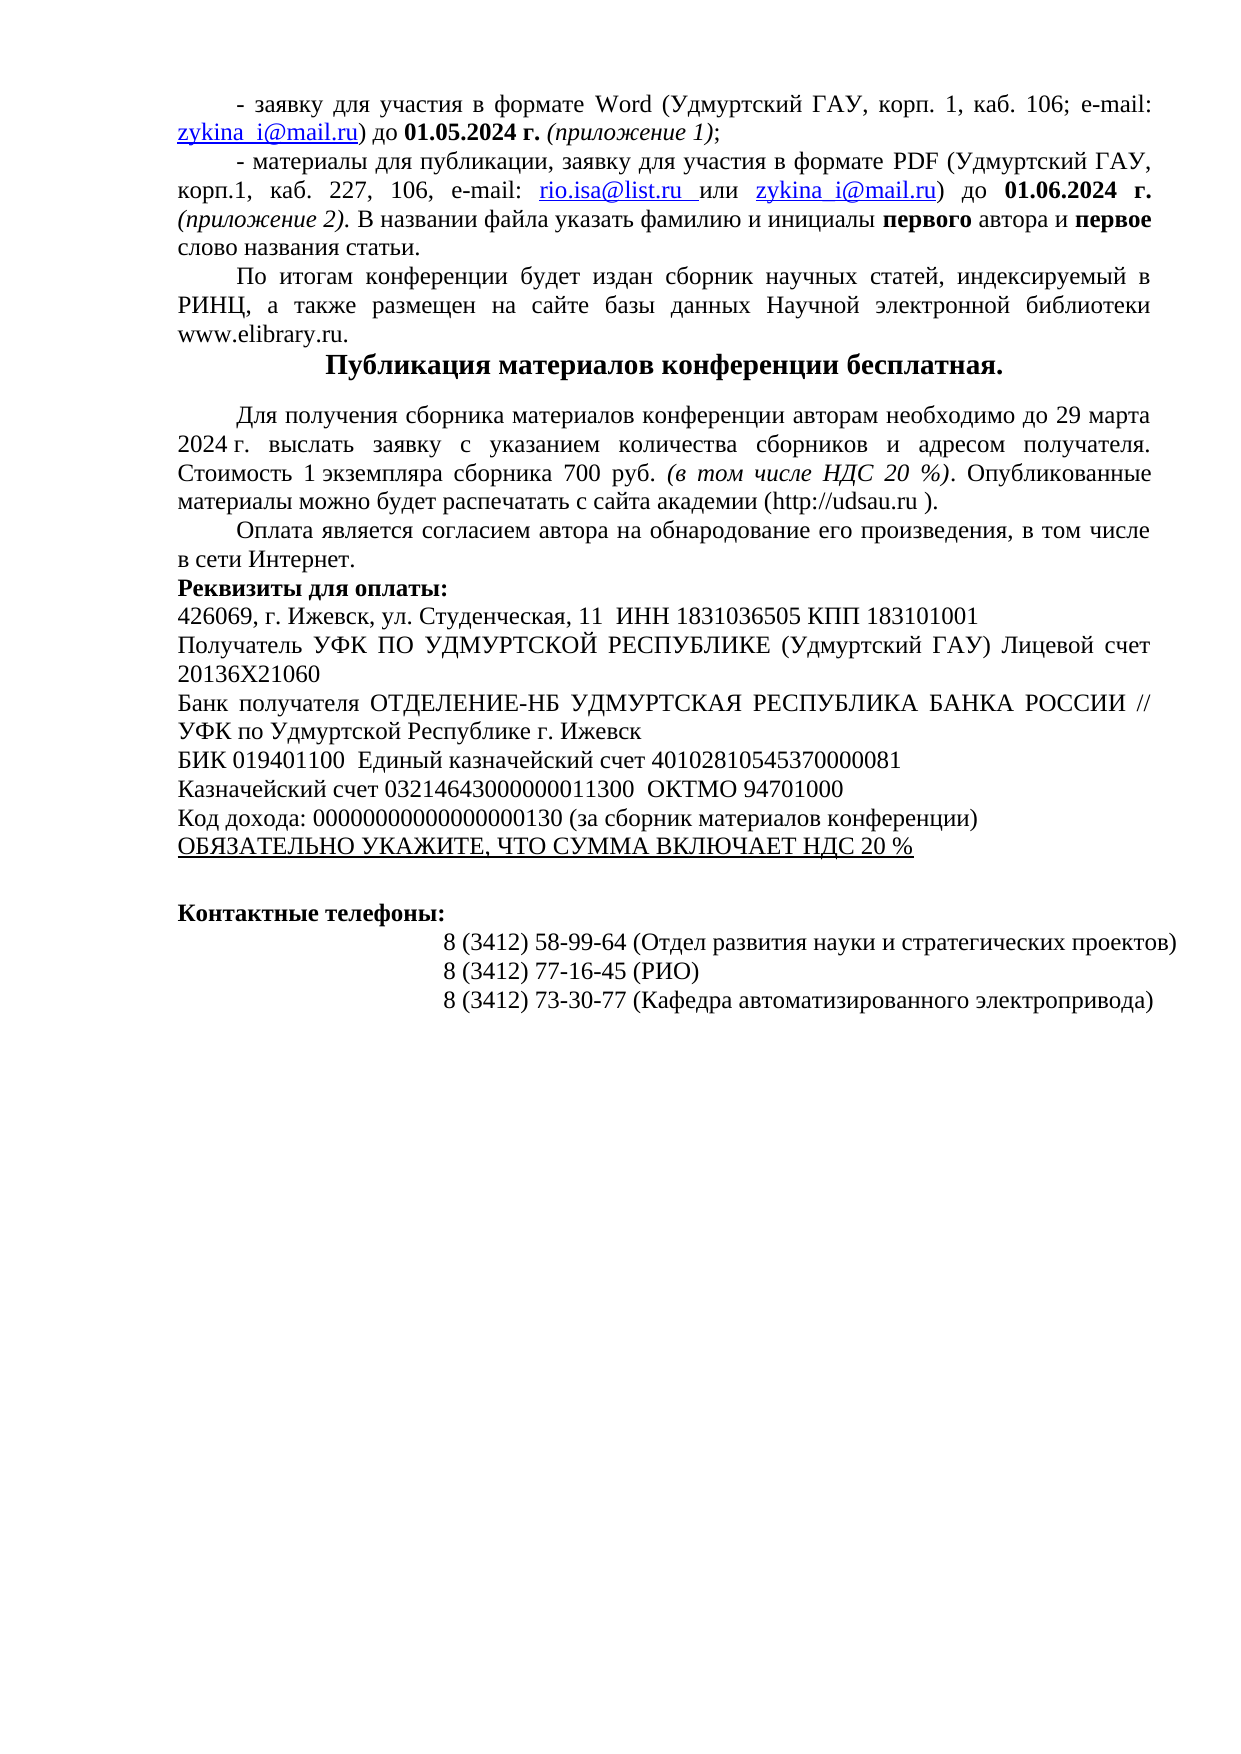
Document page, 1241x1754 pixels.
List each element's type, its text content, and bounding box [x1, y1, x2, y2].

text 8 (3412) 58-99-64 (Отдел развития науки и стратегических проектов) [177, 927, 1181, 956]
text - материалы для публикации, заявку для участия в формате PDF (Удмуртский ГАУ, корп.1, каб. 227, 106, e-mail: rio.isa@list.ru или zykina_i@mail.ru) до 01.06.2024 г. (приложение 2). В названии файла указать фамилию и инициалы первого автора и первое слово названия статьи. [177, 146, 1152, 261]
text Публикация материалов конференции бесплатная. [177, 347, 1152, 381]
text - заявку для участия в формате Word (Удмуртский ГАУ, корп. 1, каб. 106; e-mail: zykina_i@mail.ru) до 01.05.2024 г. (приложение 1); [177, 89, 1152, 146]
text 8 (3412) 73-30-77 (Кафедра автоматизированного электропривода) [177, 985, 1181, 1013]
text ОБЯЗАТЕЛЬНО УКАЖИТЕ, ЧТО СУММА включает НДС 20 % [177, 831, 1152, 860]
text Для получения сборника материалов конференции авторам необходимо до 29 марта 2024 г. выслать заявку с указанием количества сборников и адресом получателя. Стоимость 1 экземпляра сборника 700 руб. (в том числе НДС 20 %). Опубликованные материалы можно будет распечатать с сайта академии (http://udsau.ru ). [177, 400, 1152, 515]
text 8 (3412) 77-16-45 (РИО) [177, 956, 1181, 985]
text 426069, г. Ижевск, ул. Студенческая, 11 ИНН 1831036505 КПП 183101001 [177, 601, 1152, 630]
text Код дохода: 00000000000000000130 (за сборник материалов конференции) [177, 803, 1152, 831]
text Получатель УФК ПО УДМУРТСКОЙ РЕСПУБЛИКЕ (Удмуртский ГАУ) Лицевой счет 20136X21060 [177, 630, 1152, 688]
text Казначейский счет 03214643000000011300 ОКТМО 94701000 [177, 774, 1152, 803]
text Контактные телефоны: [177, 898, 1181, 927]
text Реквизиты для оплаты: [177, 573, 1152, 601]
text По итогам конференции будет издан сборник научных статей, индексируемый в РИНЦ, а также размещен на сайте базы данных Научной электронной библиотеки www.elibrary.ru. [177, 261, 1152, 347]
text Оплата является согласием автора на обнародование его произведения, в том числе в сети Интернет. [177, 515, 1152, 573]
text Банк получателя ОТДЕЛЕНИЕ-НБ УДМУРТСКАЯ РЕСПУБЛИКА БАНКА РОССИИ // УФК по Удмуртской Республике г. Ижевск [177, 688, 1152, 745]
text БИК 019401100 Единый казначейский счет 40102810545370000081 [177, 745, 1152, 774]
